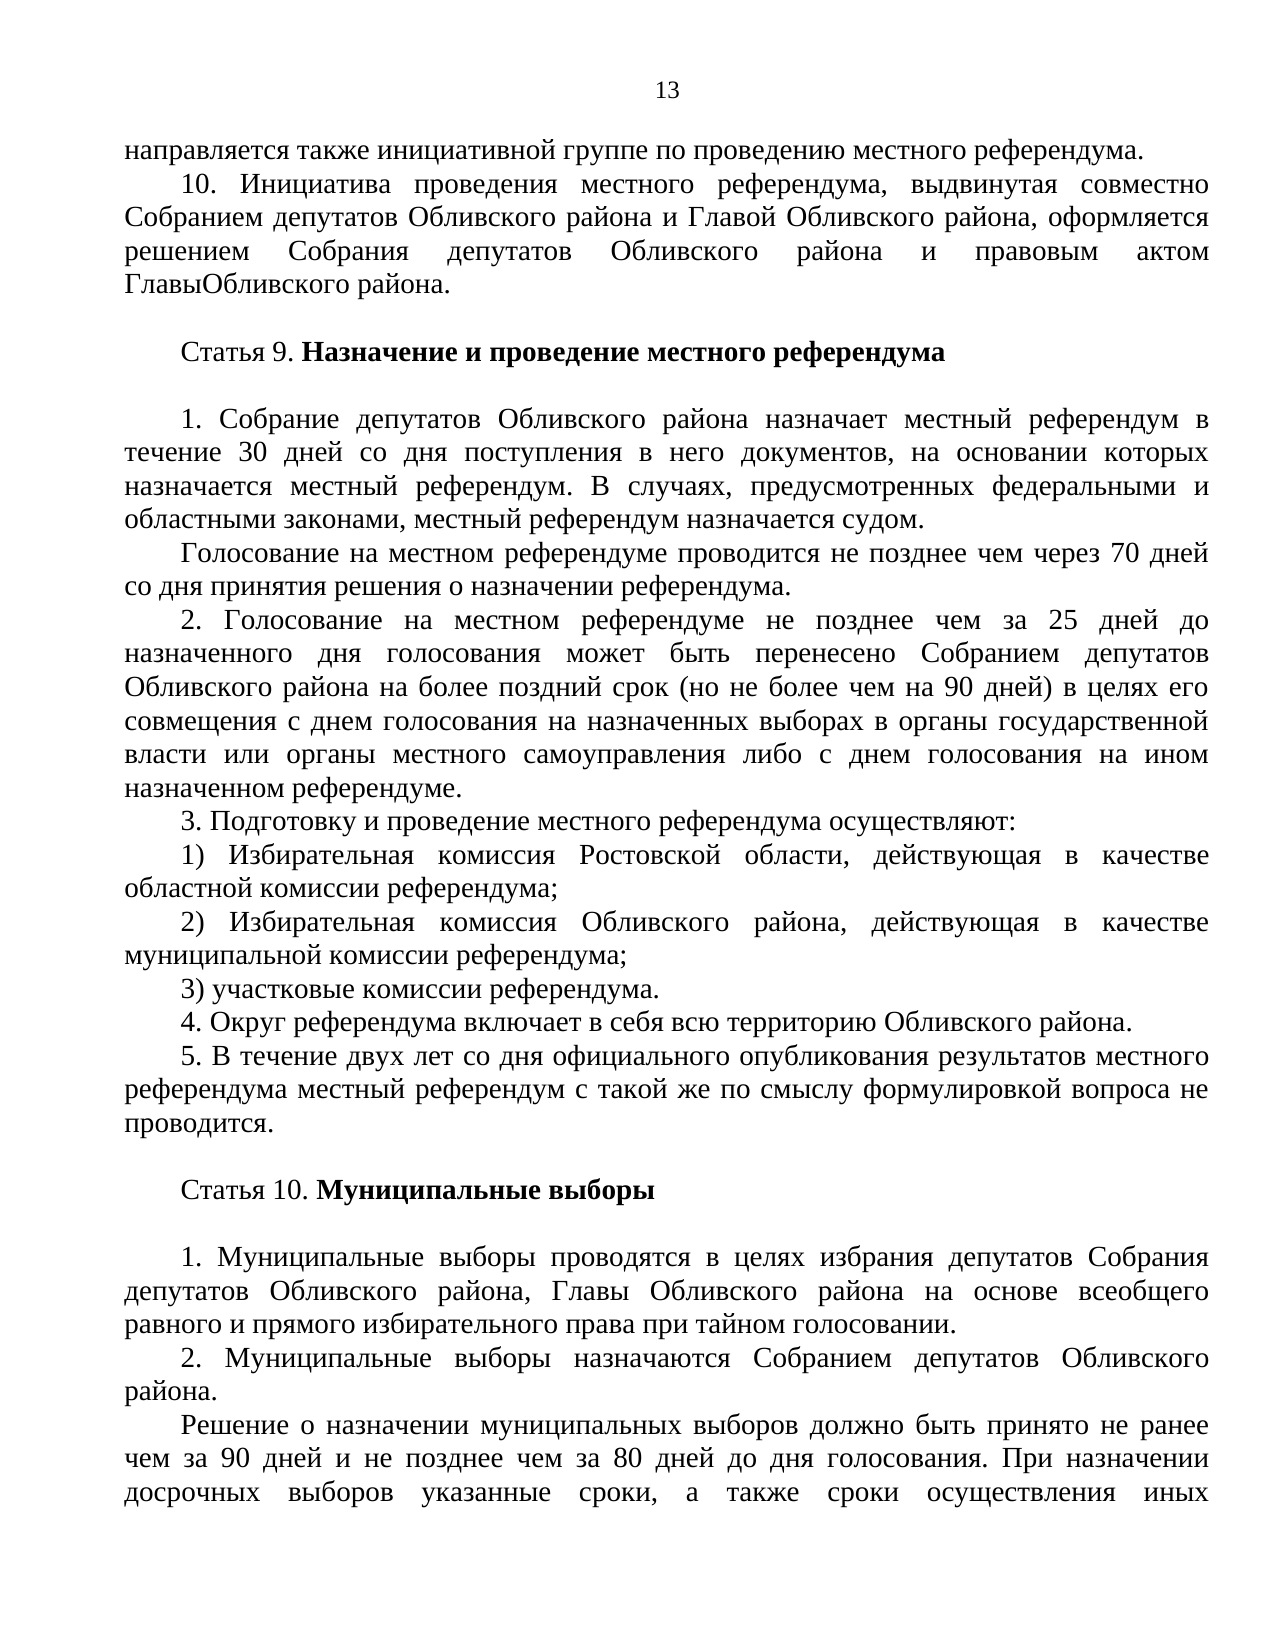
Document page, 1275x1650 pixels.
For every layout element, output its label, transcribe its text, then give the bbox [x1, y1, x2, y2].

text 2. Голосование на местном референдуме не позднее чем за 25 дней до назначенного дня голосования может быть перенесено Собранием депутатов Обливского района на более поздний срок (но не более чем на 90 дней) в целях его совмещения с днем голосования на назначенных выборах в органы государственной власти или органы местного самоуправления либо с днем голосования на ином назначенном референдуме. [124, 602, 1210, 803]
text 3) участковые комиссии референдума. [124, 971, 1210, 1004]
text 1. Собрание депутатов Обливского района назначает местный референдум в течение 30 дней со дня поступления в него документов, на основании которых назначается местный референдум. В случаях, предусмотренных федеральными и областными законами, местный референдум назначается судом. [124, 401, 1210, 535]
text 3. Подготовку и проведение местного референдума осуществляют: [124, 803, 1210, 837]
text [124, 132, 1210, 166]
text 2) Избирательная комиссия Обливского района, действующая в качестве муниципальной комиссии референдума; [124, 904, 1210, 971]
text Статья 10. Муниципальные выборы [124, 1172, 1210, 1206]
text 10. Инициатива проведения местного референдума, выдвинутая совместно Собранием депутатов Обливского района и Главой Обливского района, оформляется решением Собрания депутатов Обливского района и правовым актом ГлавыОбливского района. [124, 166, 1210, 300]
text 5. В течение двух лет со дня официального опубликования результатов местного референдума местный референдум с такой же по смыслу формулировкой вопроса не проводится. [124, 1038, 1210, 1139]
text Статья 9. Назначение и проведение местного референдума [124, 334, 1210, 367]
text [124, 1407, 1210, 1508]
text 4. Округ референдума включает в себя всю территорию Обливского района. [124, 1004, 1210, 1038]
text 1. Муниципальные выборы проводятся в целях избрания депутатов Собрания депутатов Обливского района, Главы Обливского района на основе всеобщего равного и прямого избирательного права при тайном голосовании. [124, 1239, 1210, 1340]
text Голосование на местном референдуме проводится не позднее чем через 70 дней со дня принятия решения о назначении референдума. [124, 535, 1210, 602]
text 2. Муниципальные выборы назначаются Собранием депутатов Обливского района. [124, 1340, 1210, 1407]
text 1) Избирательная комиссия Ростовской области, действующая в качестве областной комиссии референдума; [124, 837, 1210, 904]
